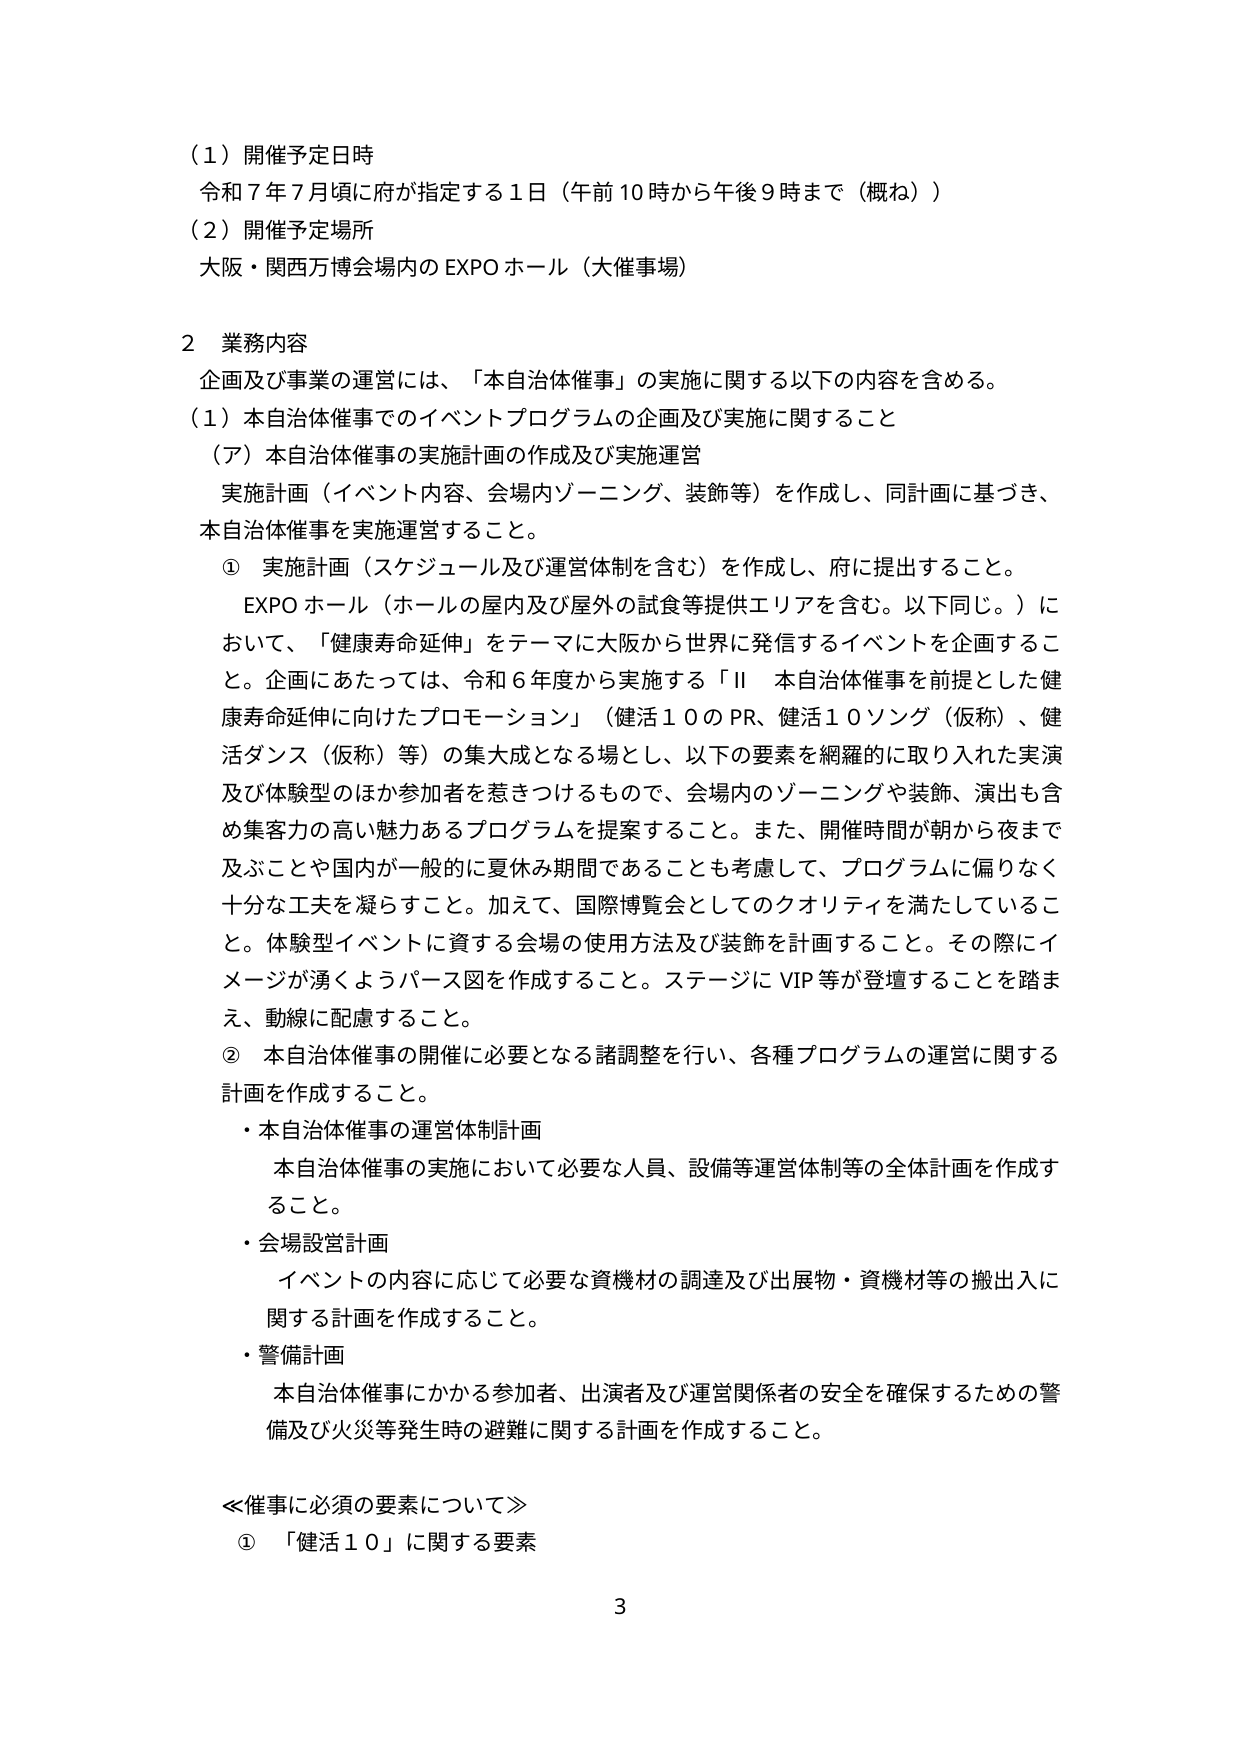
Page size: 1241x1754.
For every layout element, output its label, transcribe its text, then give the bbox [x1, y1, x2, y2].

text 令和７年7月頃に府が指定する１日（午前10時から午後９時まで（概ね）） [177, 173, 1063, 210]
text ① 実施計画（スケジュール及び運営体制を含む）を作成し、府に提出すること。 [177, 548, 1063, 585]
list 本自治体催事にかかる参加者、出演者及び運営関係者の安全を確保するための警備及び火災等発生時の避難に関する計画を作成すること。 [266, 1373, 1063, 1448]
text 実施計画（イベント内容、会場内ゾーニング、装飾等）を作成し、同計画に基づき、本自治体催事を実施運営すること。 [199, 473, 1063, 548]
text ・本自治体催事の運営体制計画 [177, 1110, 1063, 1148]
text ・警備計画 [177, 1335, 1063, 1373]
text 企画及び事業の運営には、「本自治体催事」の実施に関する以下の内容を含める。 [177, 360, 1063, 398]
text （２）開催予定場所 [177, 210, 1063, 248]
list 「健活１０」に関する要素 [237, 1523, 1063, 1560]
text （１）開催予定日時 [177, 135, 1063, 173]
text 大阪・関西万博会場内のEXPOホール（大催事場） [177, 248, 1063, 285]
text （ア）本自治体催事の実施計画の作成及び実施運営 [199, 435, 1063, 473]
text ≪催事に必須の要素について≫ [177, 1485, 1063, 1523]
text ２ 業務内容 [177, 323, 1063, 360]
text （１）本自治体催事でのイベントプログラムの企画及び実施に関すること [177, 398, 1063, 435]
text ② 本自治体催事の開催に必要となる諸調整を行い、各種プログラムの運営に関する計画を作成すること。 [221, 1035, 1063, 1110]
text ・会場設営計画 [177, 1223, 1063, 1260]
list イベントの内容に応じて必要な資機材の調達及び出展物・資機材等の搬出入に関する計画を作成すること。 [266, 1260, 1063, 1335]
list 本自治体催事の実施において必要な人員、設備等運営体制等の全体計画を作成すること。 [266, 1148, 1063, 1223]
text EXPOホール（ホールの屋内及び屋外の試食等提供エリアを含む。以下同じ。）において、「健康寿命延伸」をテーマに大阪から世界に発信するイベントを企画すること。企画にあたっては、令和６年度から実施する「Ⅱ 本自治体催事を前提とした健康寿命延伸に向けたプロモーション」（健活１０のPR、健活１０ソング（仮称）、健活ダンス（仮称）等）の集大成となる場とし、以下の要素を網羅的に取り入れた実演及び体験型のほか参加者を惹きつけるもので、会場内のゾーニングや装飾、演出も含め集客力の高い魅力あるプログラムを提案すること。また、開催時間が朝から夜まで及ぶことや国内が一般的に夏休み期間であることも考慮して、プログラムに偏りなく十分な工夫を凝らすこと。加えて、国際博覧会としてのクオリティを満たしていること。体験型イベントに資する会場の使用方法及び装飾を計画すること。その際にイメージが湧くようパース図を作成すること。ステージにVIP等が登壇することを踏まえ、動線に配慮すること。 [221, 585, 1063, 1035]
